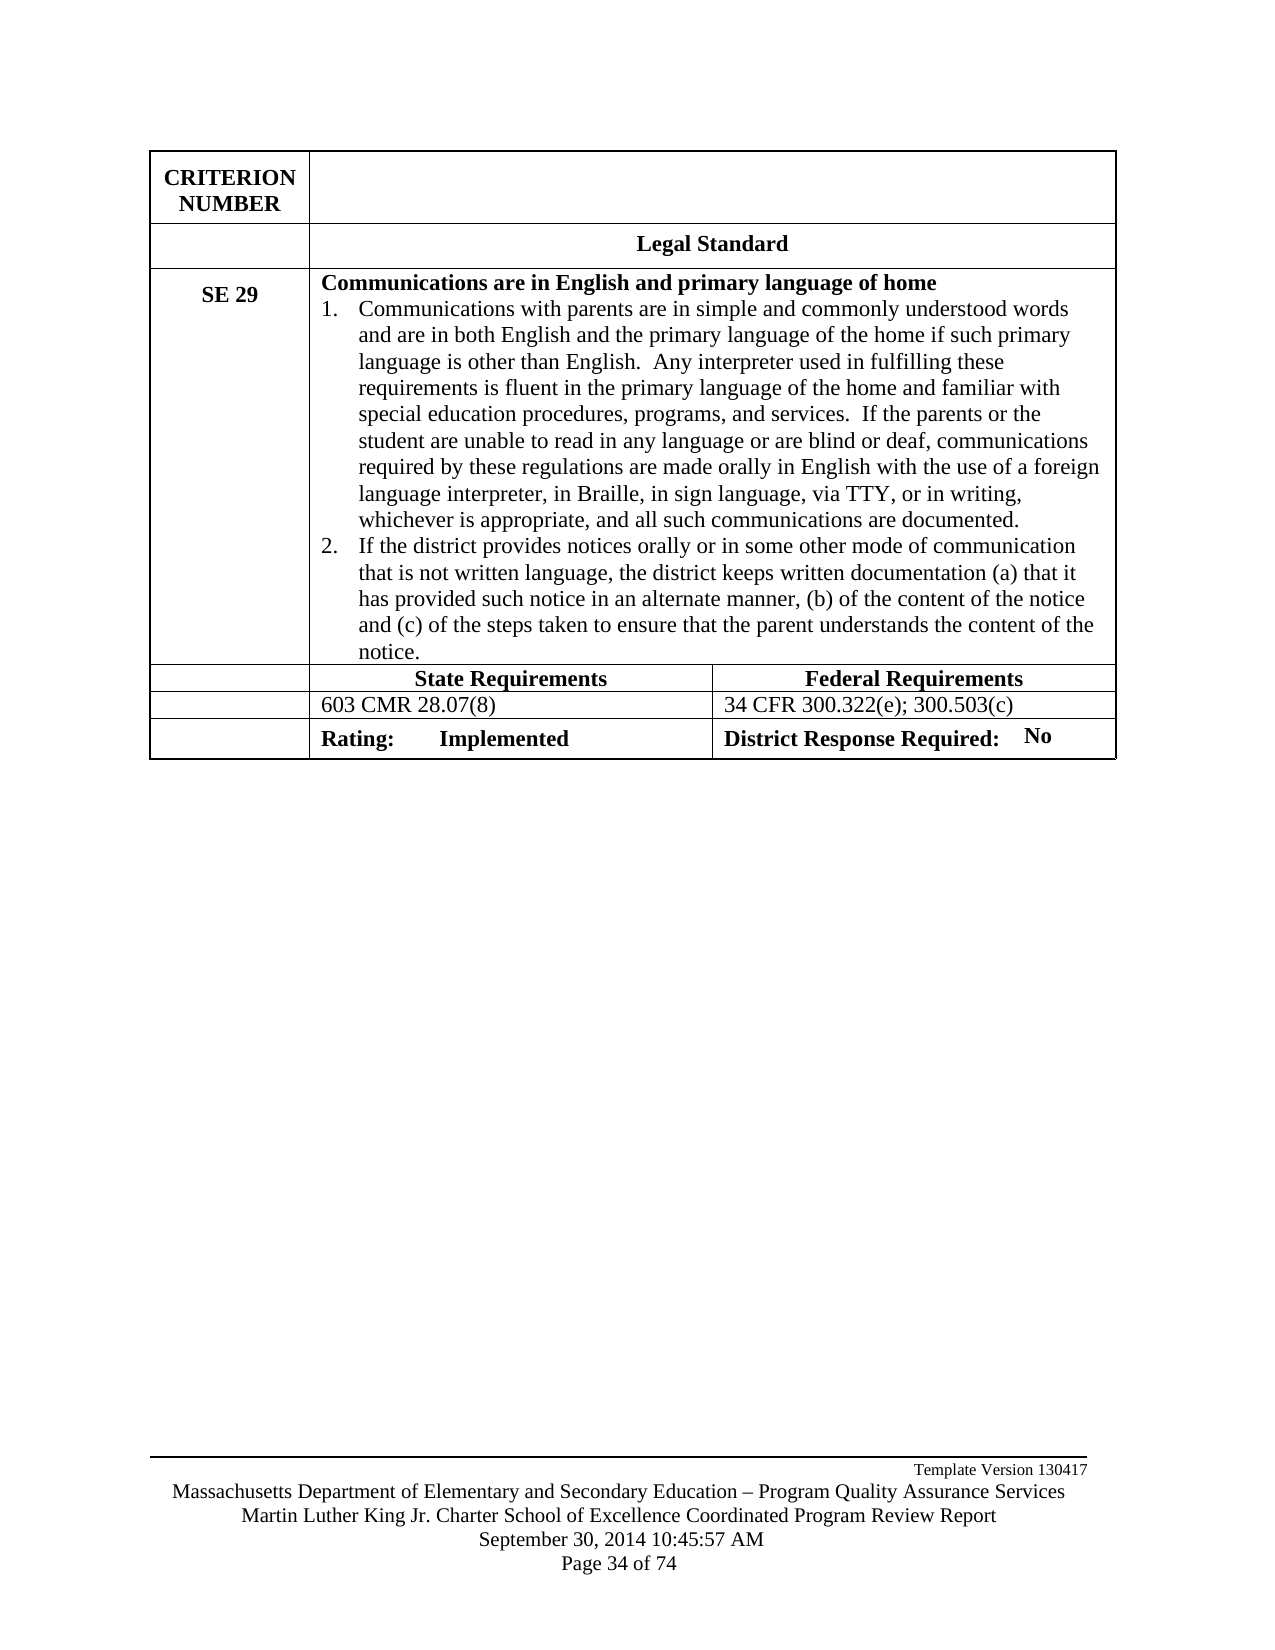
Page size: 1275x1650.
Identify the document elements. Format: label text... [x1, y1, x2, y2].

table_cell No [1013, 719, 1115, 758]
table_cell Implemented [422, 719, 712, 758]
table_header [310, 152, 1115, 223]
table_header CRITERION NUMBER [151, 152, 309, 223]
table_cell Communications are in English and primary language of home Communications with parents are in simple and commonly understood words and are in both English and the primary language of the home if such primary language is other than English. Any interpreter used in fulfilling these requirements is fluent in the primary language of the home and familiar with special education procedures, programs, and services. If the parents or the student are unable to read in any language or are blind or deaf, communications required by these regulations are made orally in English with the use of a foreign language interpreter, in Braille, in sign language, via TTY, or in writing, whichever is appropriate, and all such communications are documented. If the district provides notices orally or in some other mode of communication that is not written language, the district keeps written documentation (a) that it has provided such notice in an alternate manner, (b) of the content of the notice and (c) of the steps taken to ensure that the parent understands the content of the notice. [310, 269, 1115, 664]
table_cell 603 CMR 28.07(8) [310, 692, 712, 718]
table_cell State Requirements [310, 665, 712, 691]
table_cell [151, 692, 309, 718]
table_cell [151, 224, 309, 268]
table_cell [151, 665, 309, 691]
table_cell SE 29 [151, 269, 309, 664]
table_cell Legal Standard [310, 224, 1115, 268]
table_cell Rating: [310, 719, 422, 758]
table_cell District Response Required: [713, 719, 1012, 758]
table_cell [151, 719, 309, 758]
table_cell 34 CFR 300.322(e); 300.503(c) [713, 692, 1115, 718]
table_cell Federal Requirements [713, 665, 1115, 691]
